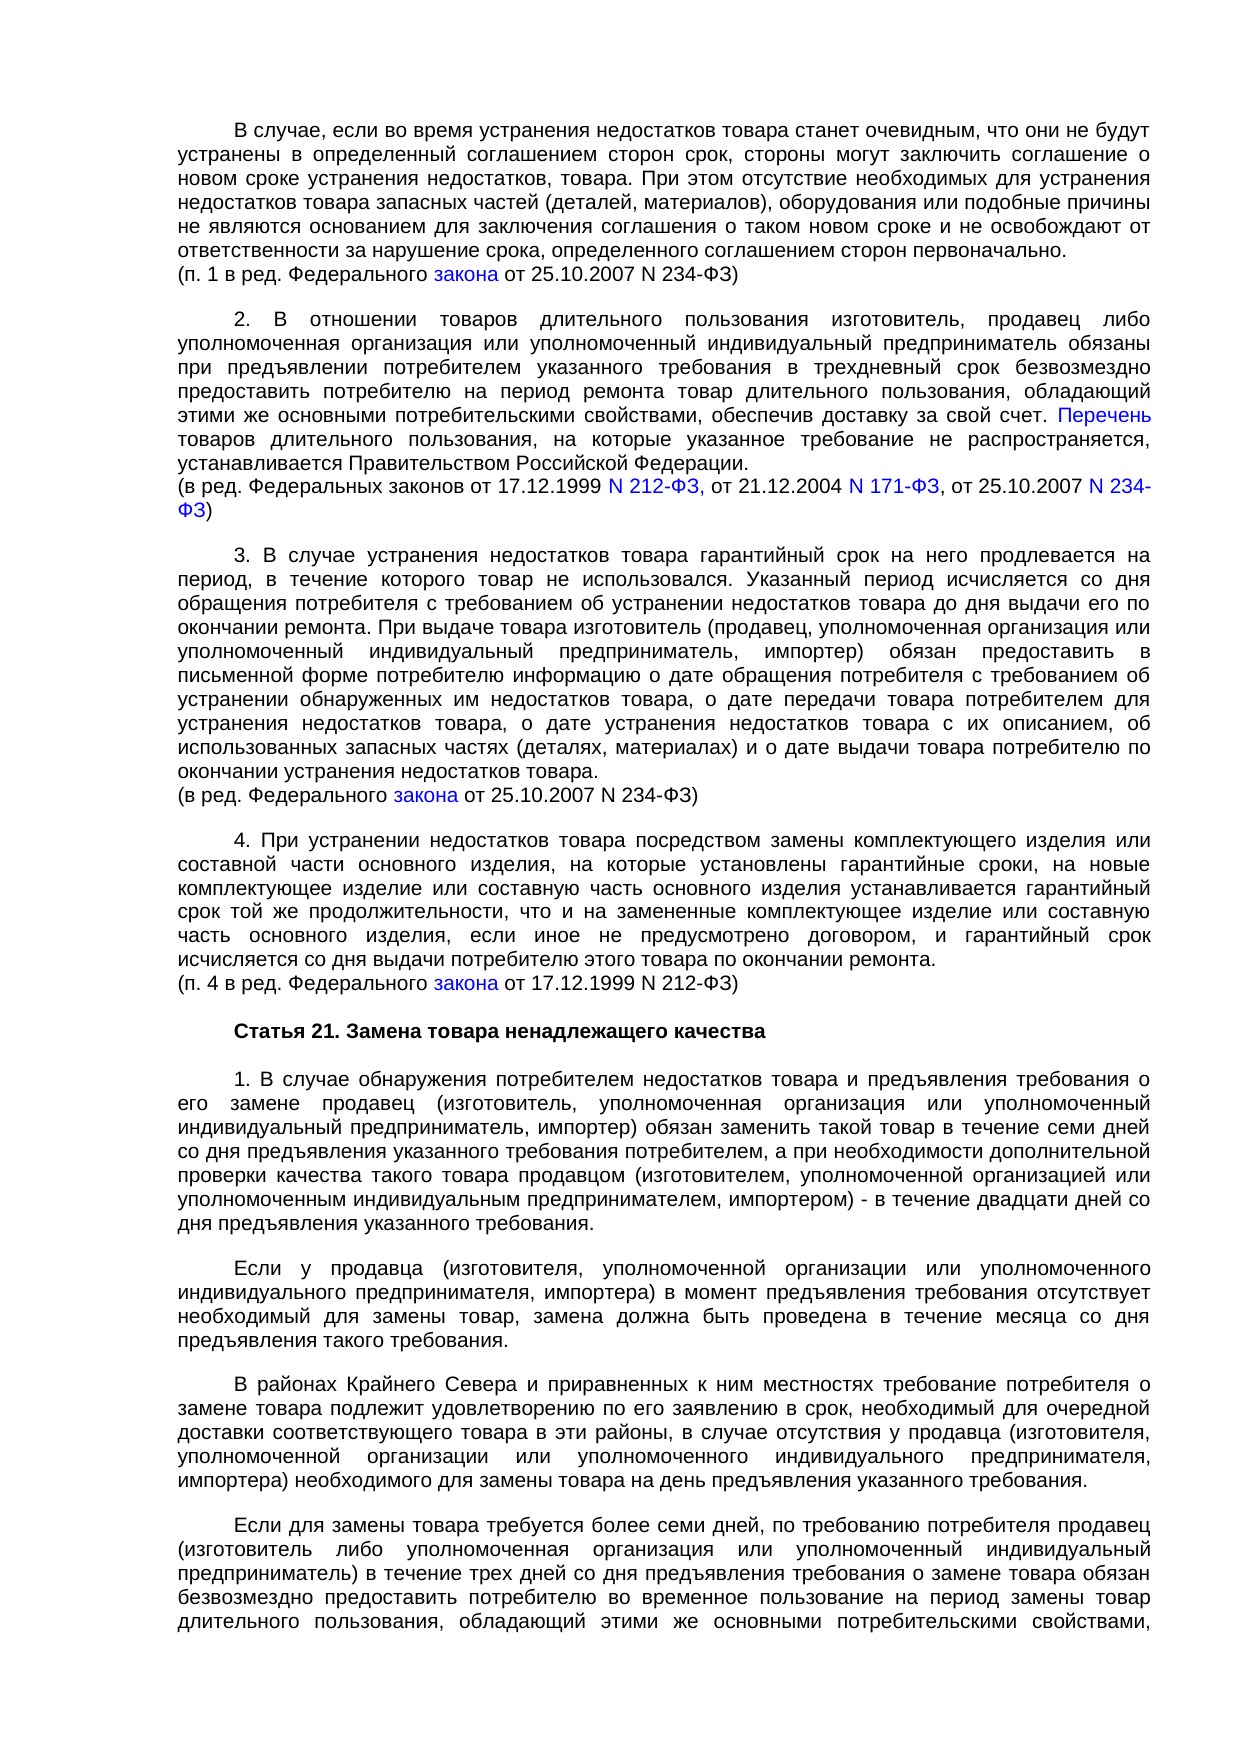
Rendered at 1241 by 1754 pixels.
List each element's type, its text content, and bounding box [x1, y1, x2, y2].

text (п. 4 в ред. Федерального закона от 17.12.1999 N 212-ФЗ) [177, 971, 1152, 995]
text (в ред. Федеральных законов от 17.12.1999 N 212-ФЗ, от 21.12.2004 N 171-ФЗ, от 25.10.2007 N 234-ФЗ) [177, 474, 1152, 522]
text 1. В случае обнаружения потребителем недостатков товара и предъявления требования о его замене продавец (изготовитель, уполномоченная организация или уполномоченный индивидуальный предприниматель, импортер) обязан заменить такой товар в течение семи дней со дня предъявления указанного требования потребителем, а при необходимости дополнительной проверки качества такого товара продавцом (изготовителем, уполномоченной организацией или уполномоченным индивидуальным предпринимателем, импортером) - в течение двадцати дней со дня предъявления указанного требования. [177, 1067, 1152, 1235]
title Статья 21. Замена товара ненадлежащего качества [177, 1019, 1152, 1043]
text 2. В отношении товаров длительного пользования изготовитель, продавец либо уполномоченная организация или уполномоченный индивидуальный предприниматель обязаны при предъявлении потребителем указанного требования в трехдневный срок безвозмездно предоставить потребителю на период ремонта товар длительного пользования, обладающий этими же основными потребительскими свойствами, обеспечив доставку за свой счет. Перечень товаров длительного пользования, на которые указанное требование не распространяется, устанавливается Правительством Российской Федерации. [177, 307, 1152, 474]
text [177, 1513, 1152, 1633]
text 3. В случае устранения недостатков товара гарантийный срок на него продлевается на период, в течение которого товар не использовался. Указанный период исчисляется со дня обращения потребителя с требованием об устранении недостатков товара до дня выдачи его по окончании ремонта. При выдаче товара изготовитель (продавец, уполномоченная организация или уполномоченный индивидуальный предприниматель, импортер) обязан предоставить в письменной форме потребителю информацию о дате обращения потребителя с требованием об устранении обнаруженных им недостатков товара, о дате передачи товара потребителем для устранения недостатков товара, о дате устранения недостатков товара с их описанием, об использованных запасных частях (деталях, материалах) и о дате выдачи товара потребителю по окончании устранения недостатков товара. [177, 543, 1152, 783]
text (в ред. Федерального закона от 25.10.2007 N 234-ФЗ) [177, 783, 1152, 807]
text (п. 1 в ред. Федерального закона от 25.10.2007 N 234-ФЗ) [177, 262, 1152, 286]
text В случае, если во время устранения недостатков товара станет очевидным, что они не будут устранены в определенный соглашением сторон срок, стороны могут заключить соглашение о новом сроке устранения недостатков, товара. При этом отсутствие необходимых для устранения недостатков товара запасных частей (деталей, материалов), оборудования или подобные причины не являются основанием для заключения соглашения о таком новом сроке и не освобождают от ответственности за нарушение срока, определенного соглашением сторон первоначально. [177, 118, 1152, 262]
text 4. При устранении недостатков товара посредством замены комплектующего изделия или составной части основного изделия, на которые установлены гарантийные сроки, на новые комплектующее изделие или составную часть основного изделия устанавливается гарантийный срок той же продолжительности, что и на замененные комплектующее изделие или составную часть основного изделия, если иное не предусмотрено договором, и гарантийный срок исчисляется со дня выдачи потребителю этого товара по окончании ремонта. [177, 827, 1152, 971]
text В районах Крайнего Севера и приравненных к ним местностях требование потребителя о замене товара подлежит удовлетворению по его заявлению в срок, необходимый для очередной доставки соответствующего товара в эти районы, в случае отсутствия у продавца (изготовителя, уполномоченной организации или уполномоченного индивидуального предпринимателя, импортера) необходимого для замены товара на день предъявления указанного требования. [177, 1372, 1152, 1492]
text Если у продавца (изготовителя, уполномоченной организации или уполномоченного индивидуального предпринимателя, импортера) в момент предъявления требования отсутствует необходимый для замены товар, замена должна быть проведена в течение месяца со дня предъявления такого требования. [177, 1256, 1152, 1351]
